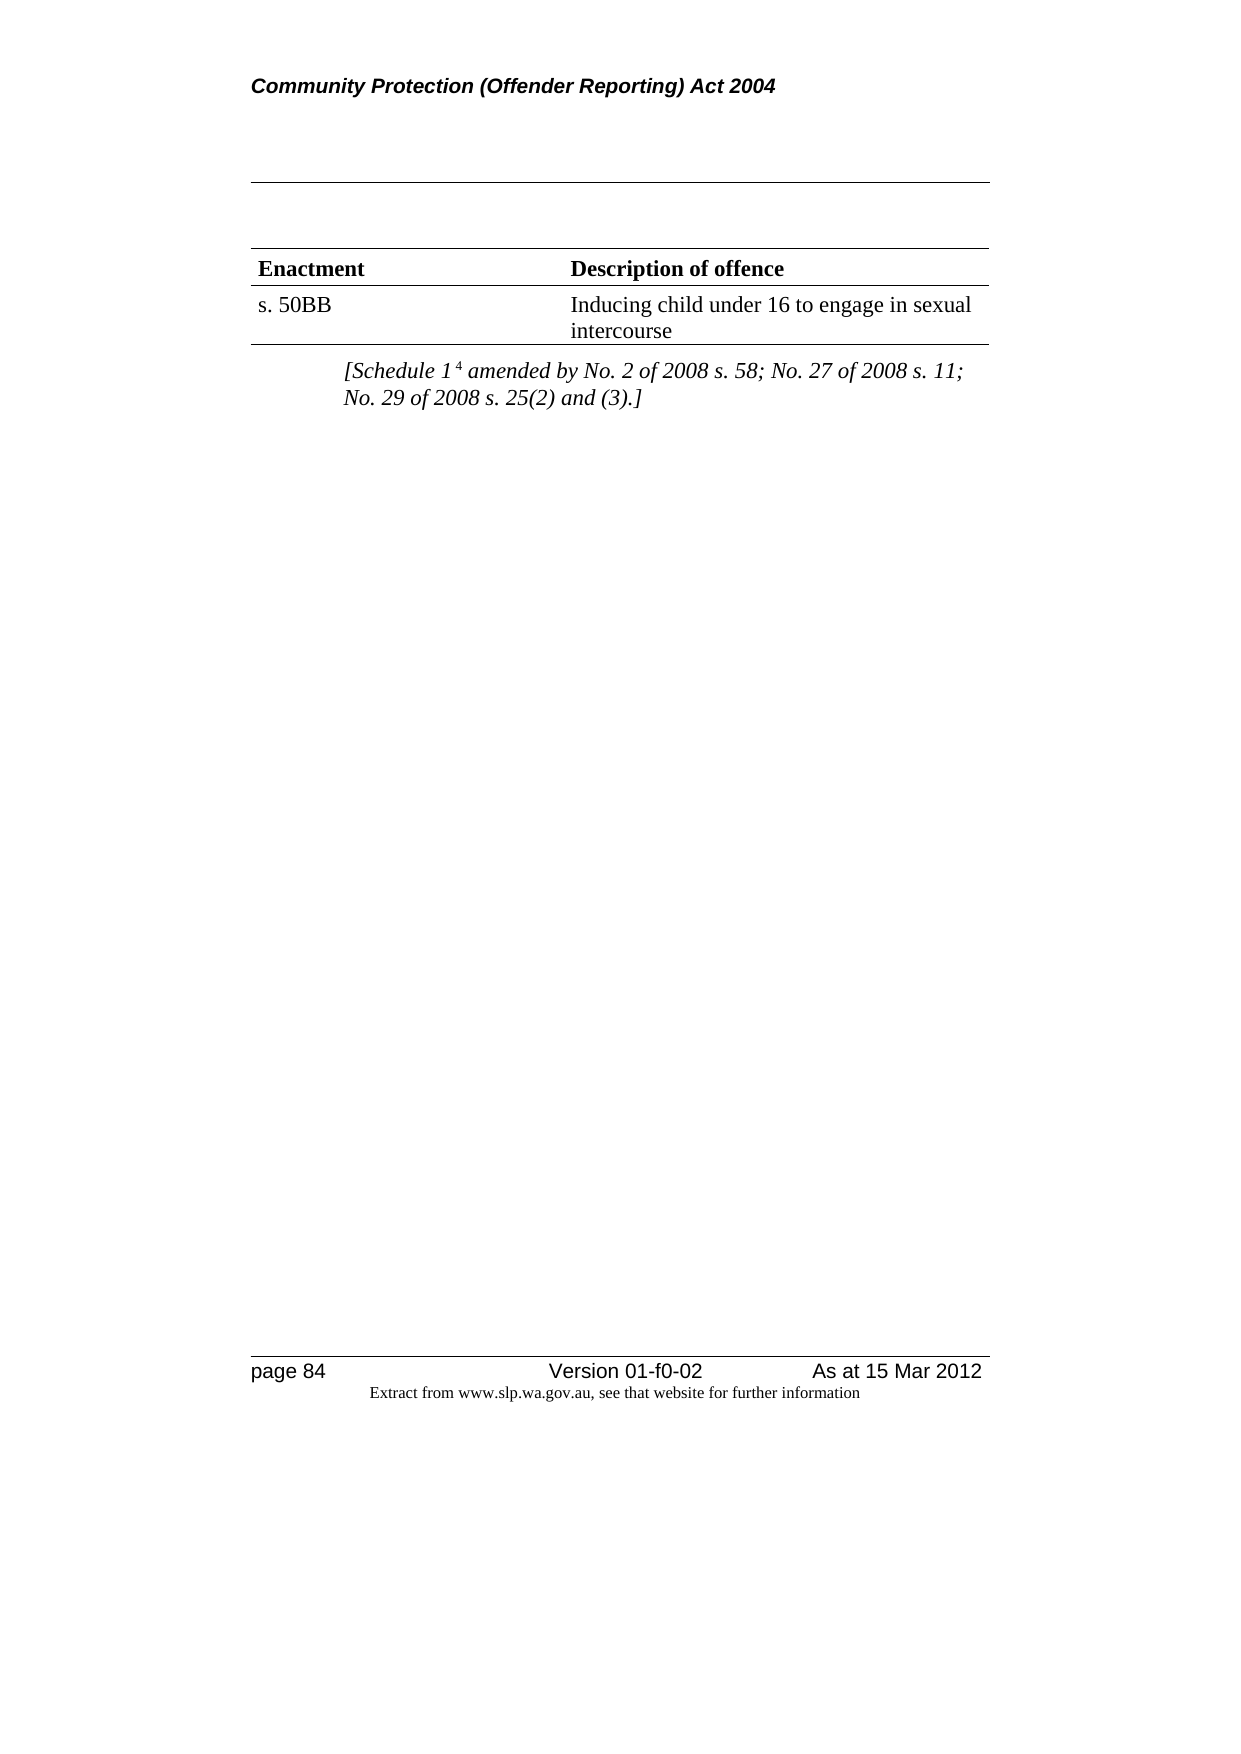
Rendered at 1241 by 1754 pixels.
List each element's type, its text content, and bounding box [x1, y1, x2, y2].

table_cell s. 50BB [251, 286, 563, 344]
table_header Description of offence [563, 249, 989, 285]
text [Schedule 1 4 amended by No. 2 of 2008 s. 58; No. 27 of 2008 s. 11; No. 29 of 2008 s. 25(2) and (3).] [251, 357, 990, 410]
table_header Enactment [251, 249, 563, 285]
table_cell Inducing child under 16 to engage in sexual intercourse [563, 286, 989, 344]
